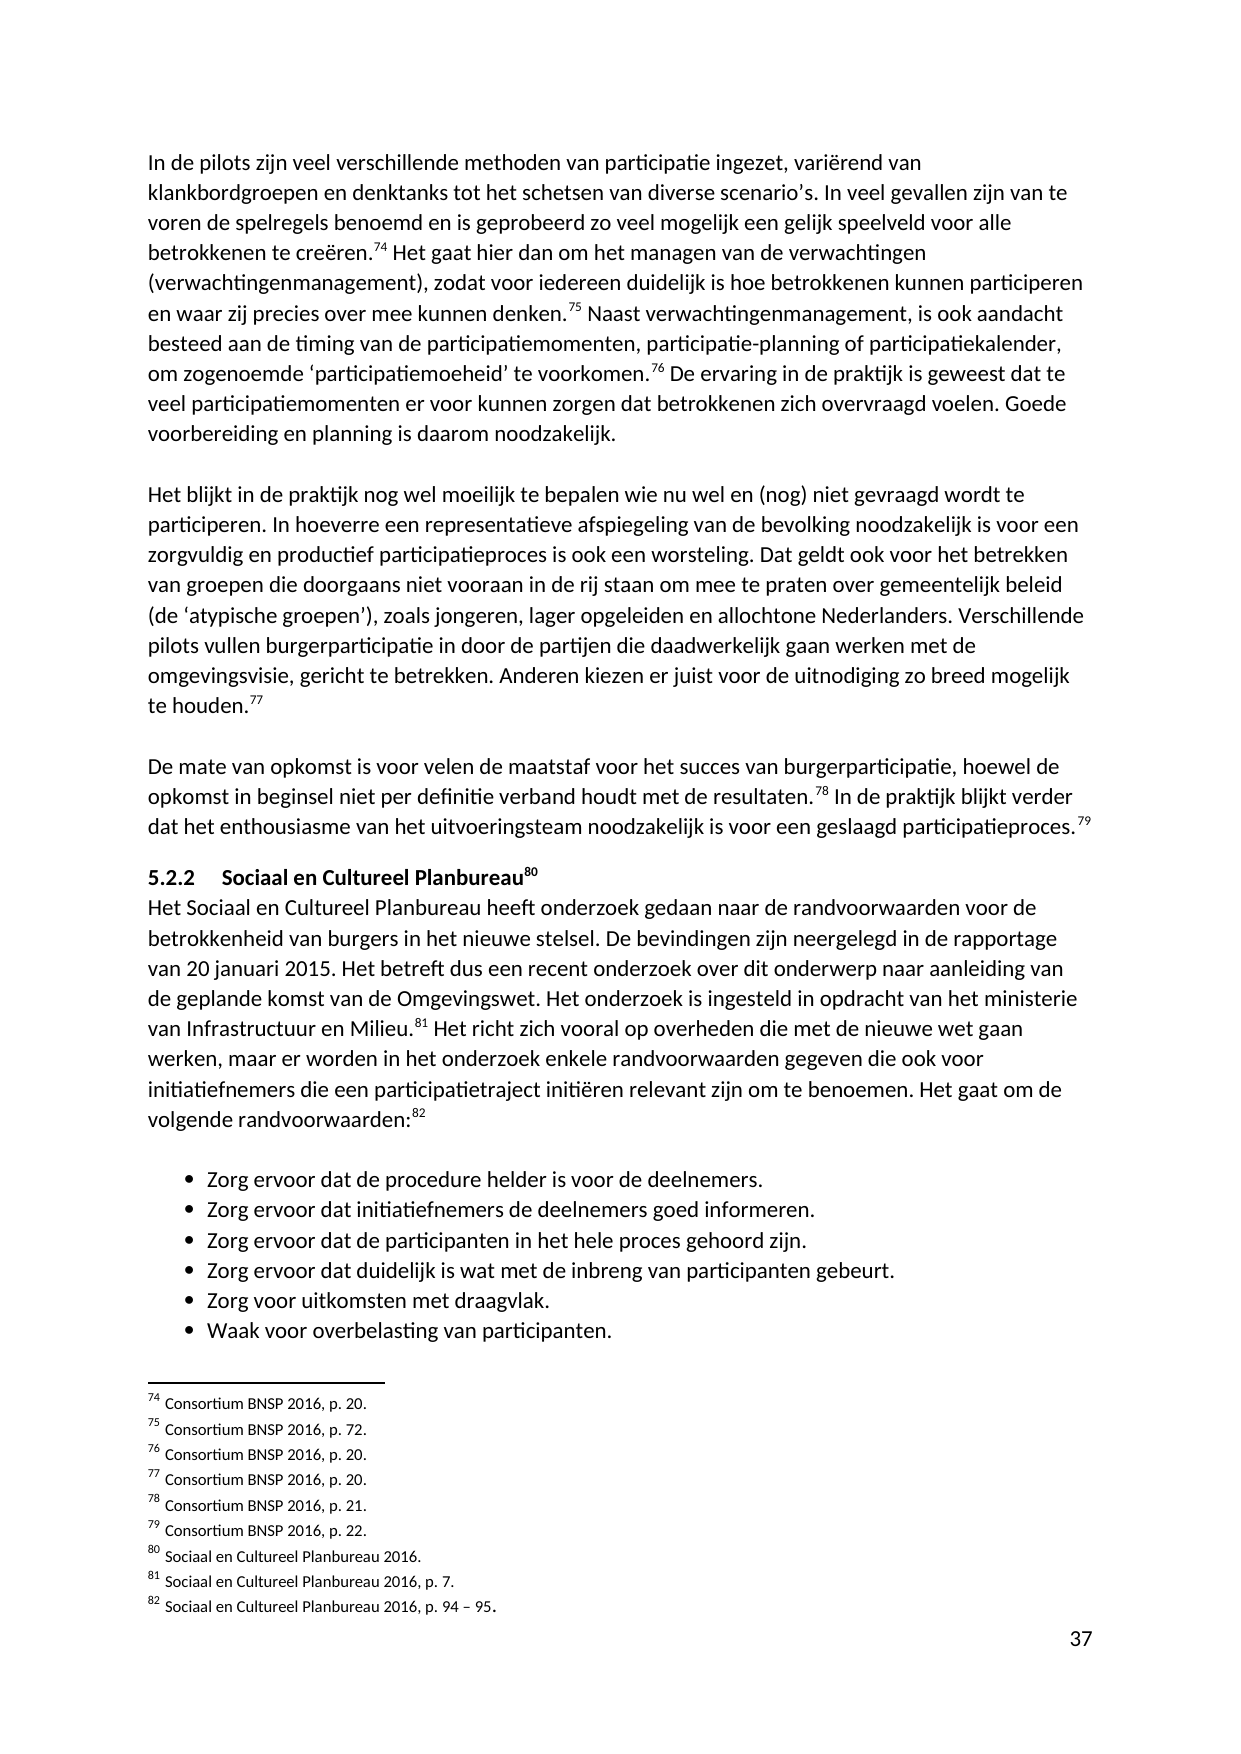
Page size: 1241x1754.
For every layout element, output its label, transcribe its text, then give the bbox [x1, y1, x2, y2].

text De mate van opkomst is voor velen de maatstaf voor het succes van burgerparticipatie, hoewel de opkomst in beginsel niet per definitie verband houdt met de resultaten. In de praktijk blijkt verder dat het enthousiasme van het uitvoeringsteam noodzakelijk is voor een geslaagd participatieproces. [148, 752, 1092, 840]
list Zorg ervoor dat de participanten in het hele proces gehoord zijn. [185, 1226, 1092, 1254]
text Het blijkt in de praktijk nog wel moeilijk te bepalen wie nu wel en (nog) niet gevraagd wordt te participeren. In hoeverre een representatieve afspiegeling van de bevolking noodzakelijk is voor een zorgvuldig en productief participatieproces is ook een worsteling. Dat geldt ook voor het betrekken van groepen die doorgaans niet vooraan in de rij staan om mee te praten over gemeentelijk beleid (de ‘atypische groepen’), zoals jongeren, lager opgeleiden en allochtone Nederlanders. Verschillende pilots vullen burgerparticipatie in door de partijen die daadwerkelijk gaan werken met de omgevingsvisie, gericht te betrekken. Anderen kiezen er juist voor de uitnodiging zo breed mogelijk te houden. [148, 480, 1092, 719]
list Zorg ervoor dat duidelijk is wat met de inbreng van participanten gebeurt. [185, 1256, 1092, 1284]
list Zorg ervoor dat initiatiefnemers de deelnemers goed informeren. [185, 1196, 1092, 1224]
list Zorg voor uitkomsten met draagvlak. [185, 1286, 1092, 1314]
list Zorg ervoor dat de procedure helder is voor de deelnemers. [185, 1165, 1092, 1193]
list Waak voor overbelasting van participanten. [185, 1316, 1092, 1344]
text In de pilots zijn veel verschillende methoden van participatie ingezet, variërend van klankbordgroepen en denktanks tot het schetsen van diverse scenario’s. In veel gevallen zijn van te voren de spelregels benoemd en is geprobeerd zo veel mogelijk een gelijk speelveld voor alle betrokkenen te creëren. Het gaat hier dan om het managen van de verwachtingen (verwachtingenmanagement), zodat voor iedereen duidelijk is hoe betrokkenen kunnen participeren en waar zij precies over mee kunnen denken. Naast verwachtingenmanagement, is ook aandacht besteed aan de timing van de participatiemomenten, participatie-planning of participatiekalender, om zogenoemde ‘participatiemoeheid’ te voorkomen. De ervaring in de praktijk is geweest dat te veel participatiemomenten er voor kunnen zorgen dat betrokkenen zich overvraagd voelen. Goede voorbereiding en planning is daarom noodzakelijk. [148, 148, 1092, 448]
text Het Sociaal en Cultureel Planbureau heeft onderzoek gedaan naar de randvoorwaarden voor de betrokkenheid van burgers in het nieuwe stelsel. De bevindingen zijn neergelegd in de rapportage van 20 januari 2015. Het betreft dus een recent onderzoek over dit onderwerp naar aanleiding van de geplande komst van de Omgevingswet. Het onderzoek is ingesteld in opdracht van het ministerie van Infrastructuur en Milieu. Het richt zich vooral op overheden die met de nieuwe wet gaan werken, maar er worden in het onderzoek enkele randvoorwaarden gegeven die ook voor initiatiefnemers die een participatietraject initiëren relevant zijn om te benoemen. Het gaat om de volgende randvoorwaarden: [148, 893, 1092, 1133]
list Sociaal en Cultureel Planbureau [148, 863, 1092, 891]
